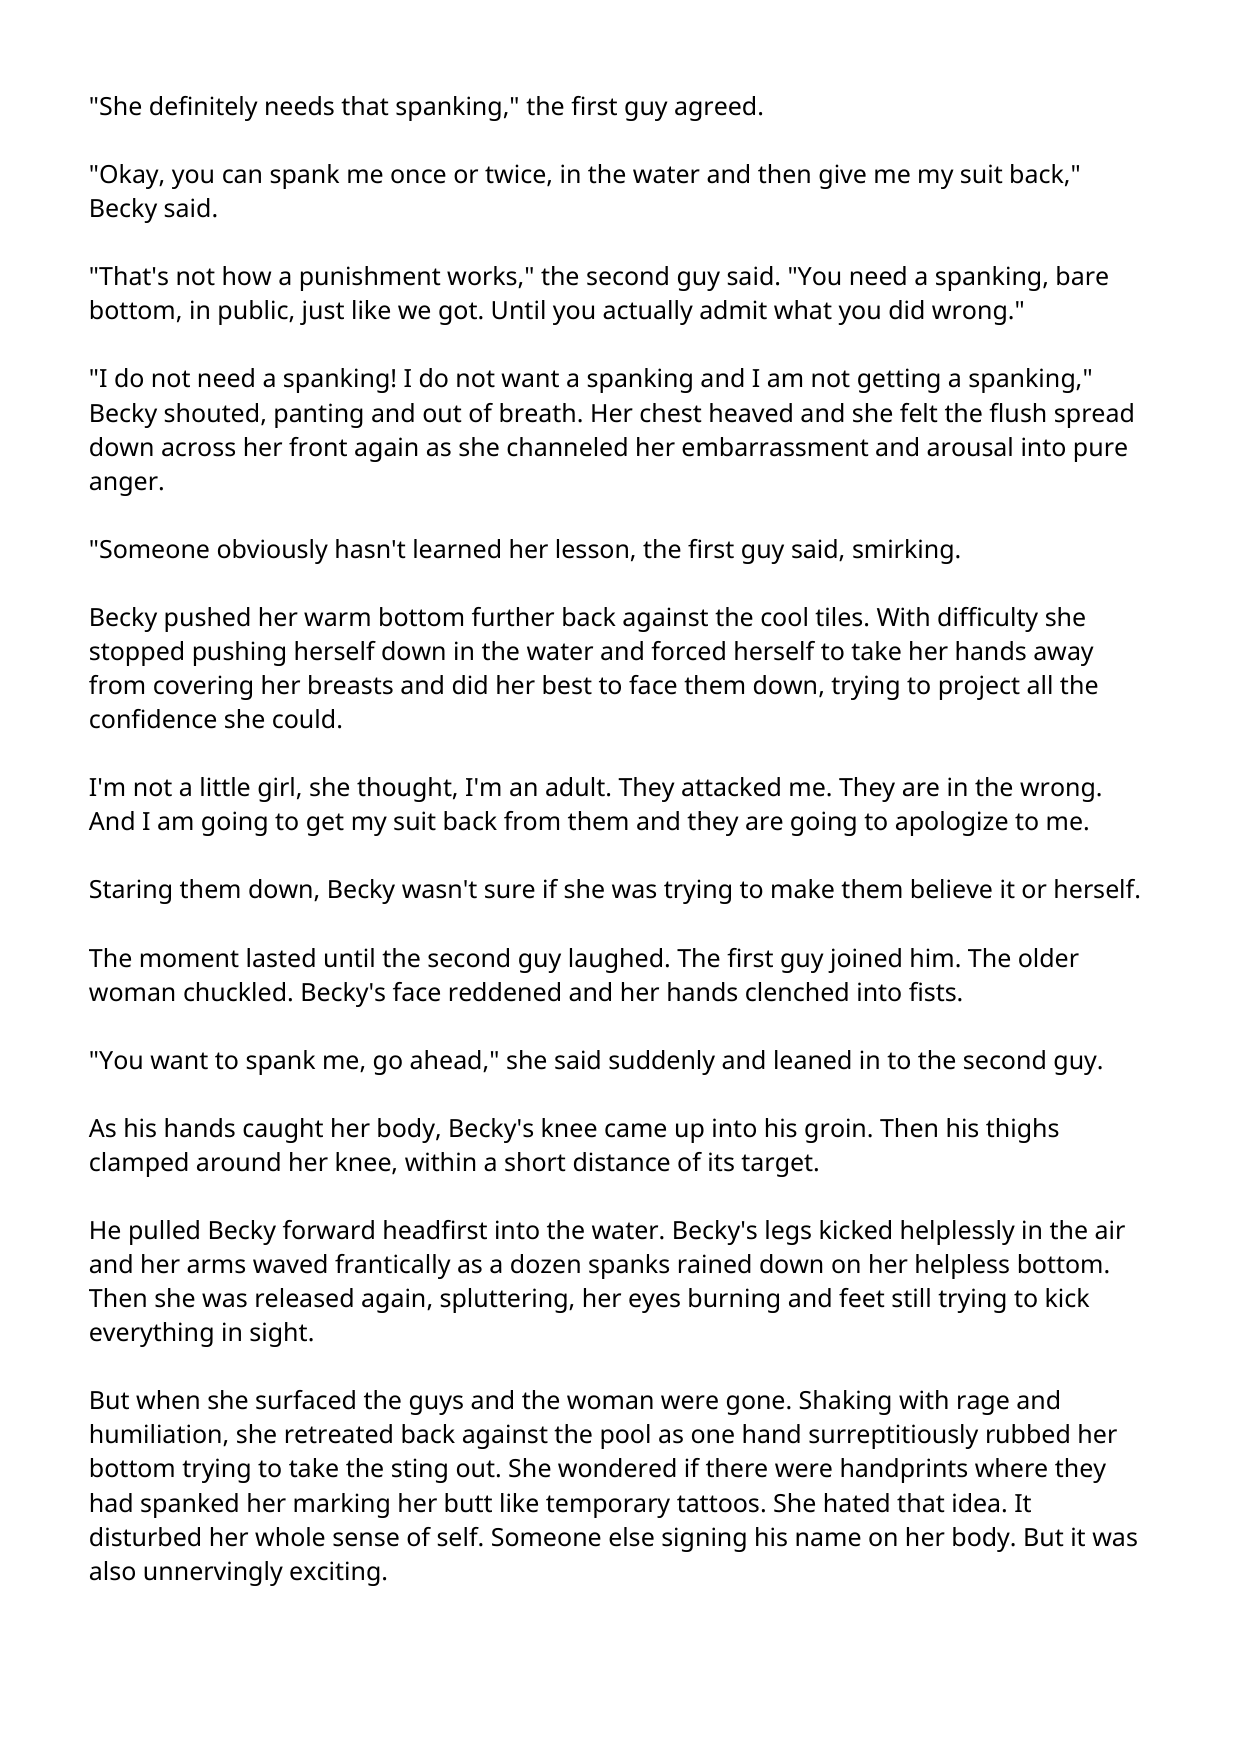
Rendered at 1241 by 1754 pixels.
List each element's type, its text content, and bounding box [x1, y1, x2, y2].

text As his hands caught her body, Becky's knee came up into his groin. Then his thighs clamped around her knee, within a short distance of its target. [89, 1111, 1152, 1179]
text "That's not how a punishment works," the second guy said. "You need a spanking, bare bottom, in public, just like we got. Until you actually admit what you did wrong." [89, 259, 1152, 327]
text Staring them down, Becky wasn't sure if she was trying to make them believe it or herself. [89, 872, 1152, 906]
text I'm not a little girl, she thought, I'm an adult. They attacked me. They are in the wrong. And I am going to get my suit back from them and they are going to apologize to me. [89, 770, 1152, 838]
text But when she surfaced the guys and the woman were gone. Shaking with rage and humiliation, she retreated back against the pool as one hand surreptitiously rubbed her bottom trying to take the sting out. She wondered if there were handprints where they had spanked her marking her butt like temporary tattoos. She hated that idea. It disturbed her whole sense of self. Someone else signing his name on her body. But it was also unnervingly exciting. [89, 1383, 1152, 1587]
text "Someone obviously hasn't learned her lesson, the first guy said, smirking. [89, 531, 1152, 566]
text "I do not need a spanking! I do not want a spanking and I am not getting a spanking," Becky shouted, panting and out of breath. Her chest heaved and she felt the flush spread down across her front again as she channeled her embarrassment and arousal into pure anger. [89, 361, 1152, 497]
text He pulled Becky forward headfirst into the water. Becky's legs kicked helplessly in the air and her arms waved frantically as a dozen spanks rained down on her helpless bottom. Then she was released again, spluttering, her eyes burning and feet still trying to kick everything in sight. [89, 1213, 1152, 1349]
text "Okay, you can spank me once or twice, in the water and then give me my suit back," Becky said. [89, 157, 1152, 225]
text The moment lasted until the second guy laughed. The first guy joined him. The older woman chuckled. Becky's face reddened and her hands clenched into fists. [89, 940, 1152, 1008]
text "She definitely needs that spanking," the first guy agreed. [89, 89, 1152, 123]
text Becky pushed her warm bottom further back against the cool tiles. With difficulty she stopped pushing herself down in the water and forced herself to take her hands away from covering her breasts and did her best to face them down, trying to project all the confidence she could. [89, 599, 1152, 736]
text "You want to spank me, go ahead," she said suddenly and leaned in to the second guy. [89, 1042, 1152, 1076]
